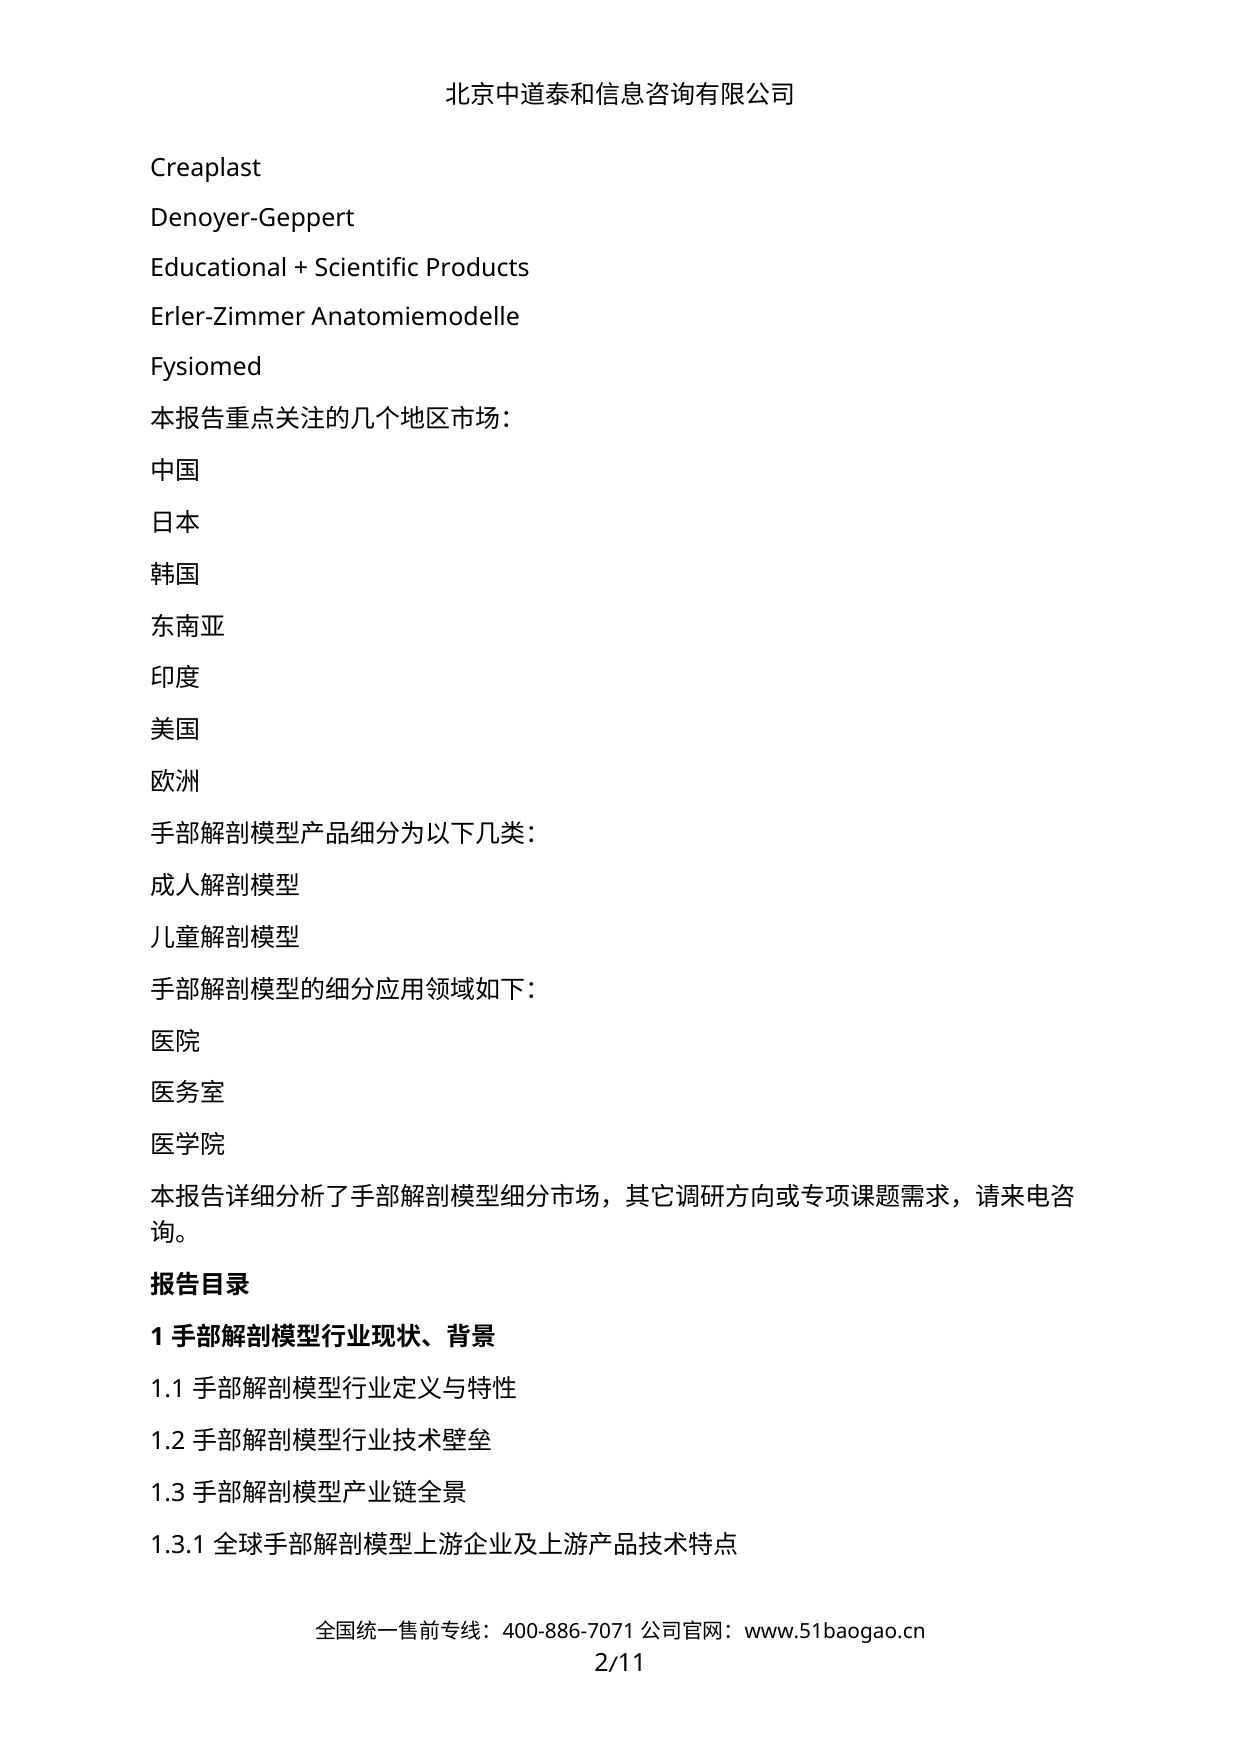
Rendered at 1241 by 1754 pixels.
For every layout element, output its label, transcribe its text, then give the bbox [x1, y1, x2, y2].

text 美国 [150, 710, 1090, 746]
text 手部解剖模型产品细分为以下几类： [150, 813, 1090, 850]
text 1.2 手部解剖模型行业技术壁垒 [150, 1420, 1090, 1457]
text 医学院 [150, 1125, 1090, 1161]
text Erler-Zimmer Anatomiemodelle [150, 299, 1090, 333]
text 医务室 [150, 1073, 1090, 1109]
text 本报告重点关注的几个地区市场： [150, 398, 1090, 435]
text 1.1 手部解剖模型行业定义与特性 [150, 1368, 1090, 1405]
text Educational + Scientific Products [150, 249, 1090, 283]
text 本报告详细分析了手部解剖模型细分市场，其它调研方向或专项课题需求，请来电咨询。 [150, 1177, 1090, 1249]
text 手部解剖模型的细分应用领域如下： [150, 969, 1090, 1005]
text 中国 [150, 450, 1090, 487]
text 日本 [150, 502, 1090, 538]
text 1.3.1 全球手部解剖模型上游企业及上游产品技术特点 [150, 1524, 1090, 1560]
text 成人解剖模型 [150, 865, 1090, 902]
text Denoyer-Geppert [150, 200, 1090, 234]
text Creaplast [150, 150, 1090, 184]
text 报告目录 [150, 1265, 1090, 1301]
text 1.3 手部解剖模型产业链全景 [150, 1472, 1090, 1508]
text Fysiomed [150, 349, 1090, 383]
text 医院 [150, 1021, 1090, 1057]
text 儿童解剖模型 [150, 917, 1090, 953]
text 东南亚 [150, 606, 1090, 642]
text 韩国 [150, 554, 1090, 590]
text 欧洲 [150, 762, 1090, 798]
text 1 手部解剖模型行业现状、背景 [150, 1317, 1090, 1353]
text 印度 [150, 658, 1090, 694]
